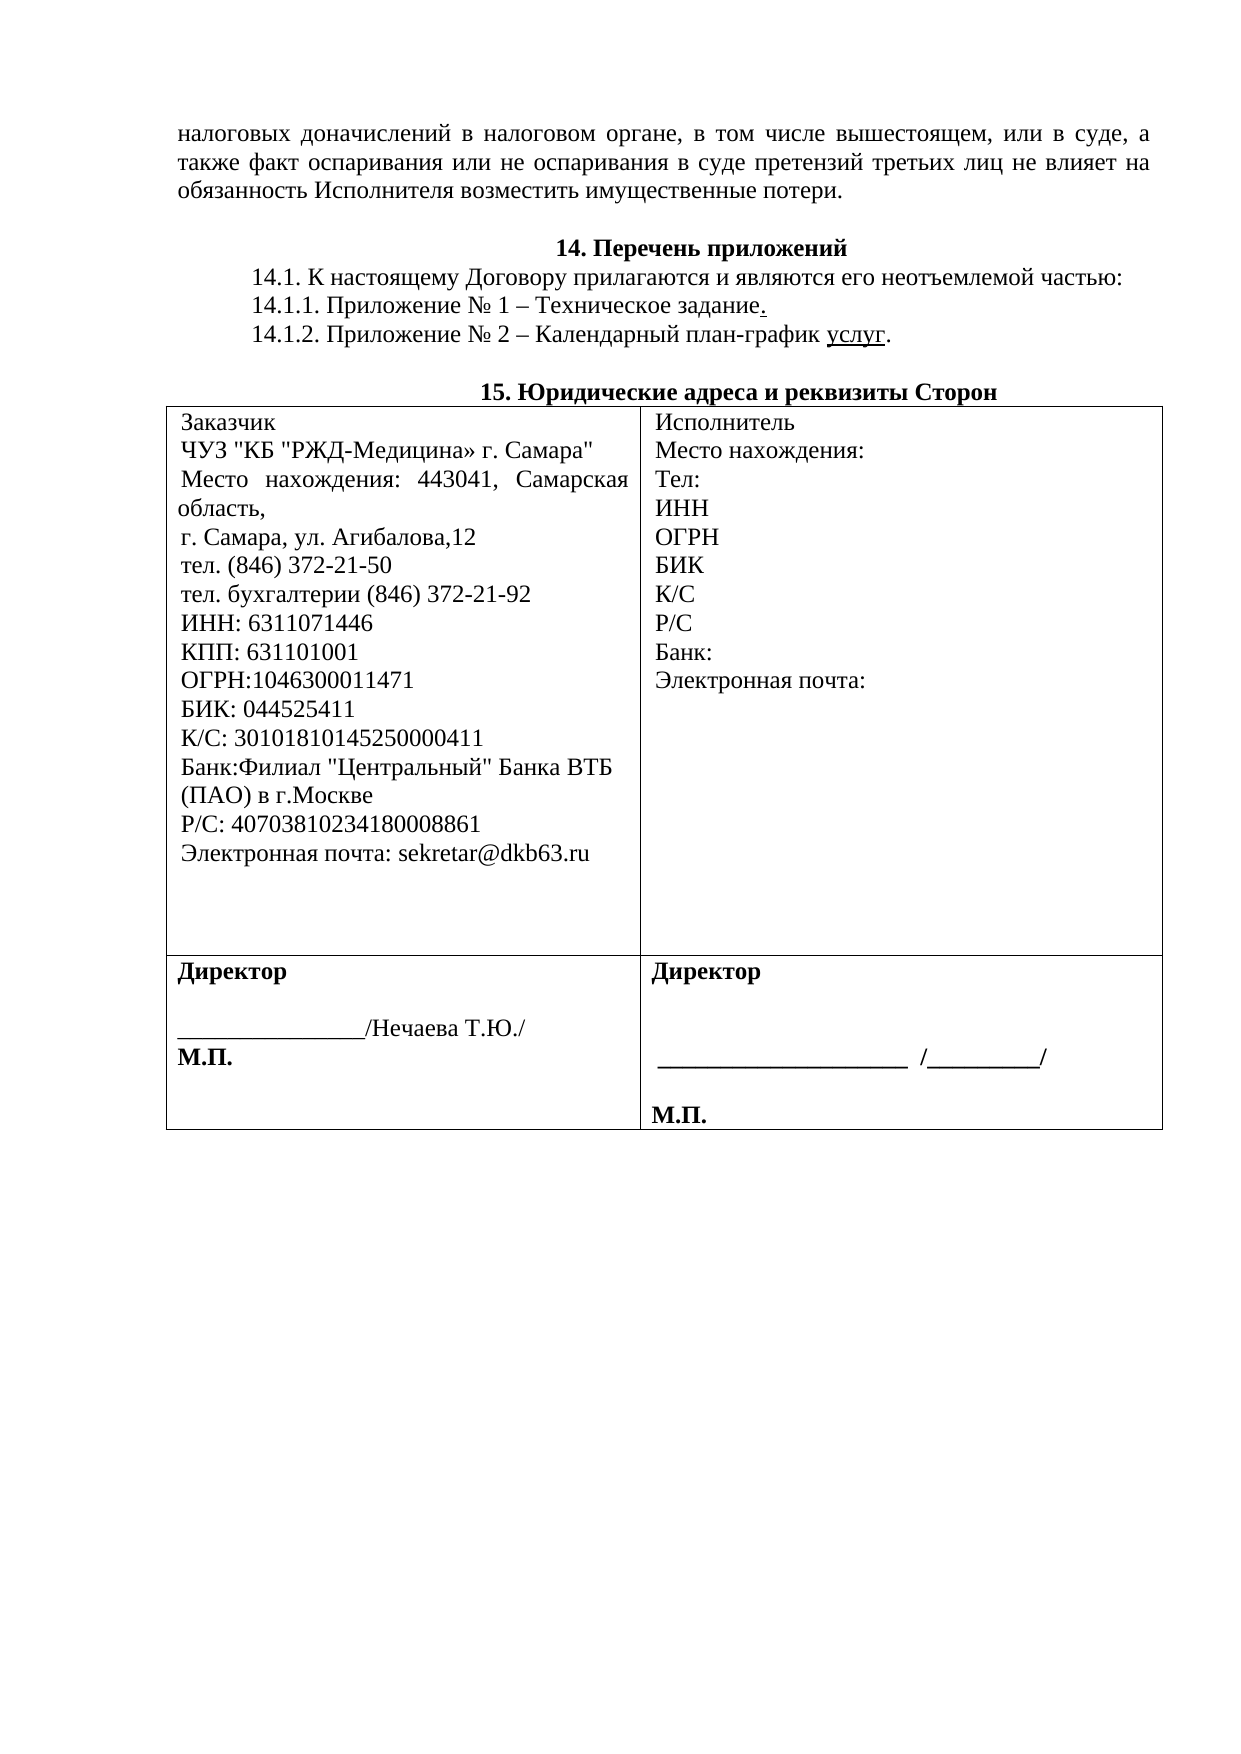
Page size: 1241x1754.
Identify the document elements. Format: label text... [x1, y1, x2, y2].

text 14.1.2. Приложение № 2 – Календарный план-график услуг. [177, 319, 1152, 348]
text 14.1.1. Приложение № 1 – Техническое задание. [177, 291, 1152, 319]
table_header Заказчик ЧУЗ "КБ "РЖД-Медицина» г. Самара" Место нахождения: 443041, Самарская область, г. Самара, ул. Агибалова,12 тел. (846) 372-21-50 тел. бухгалтерии (846) 372-21-92 ИНН: 6311071446 КПП: 631101001 ОГРН:1046300011471 БИК: 044525411 К/С: 30101810145250000411 Банк:Филиал "Центральный" Банка ВТБ (ПАО) в г.Москве Р/С: 40703810234180008861 Электронная почта: sekretar@dkb63.ru [167, 407, 640, 955]
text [177, 118, 1152, 204]
subtitle 14. Перечень приложений [177, 233, 1152, 262]
subtitle 15. Юридические адреса и реквизиты Сторон [252, 377, 1152, 406]
table_cell Директор ____________________ /_________/ М.П. [641, 956, 1162, 1128]
table_header Исполнитель Место нахождения: Тел: ИНН ОГРН БИК К/С Р/С Банк: Электронная почта: [641, 407, 1162, 955]
text 14.1. К настоящему Договору прилагаются и являются его неотъемлемой частью: [177, 262, 1152, 291]
table_cell Директор _______________/Нечаева Т.Ю./ М.П. [167, 956, 640, 1128]
